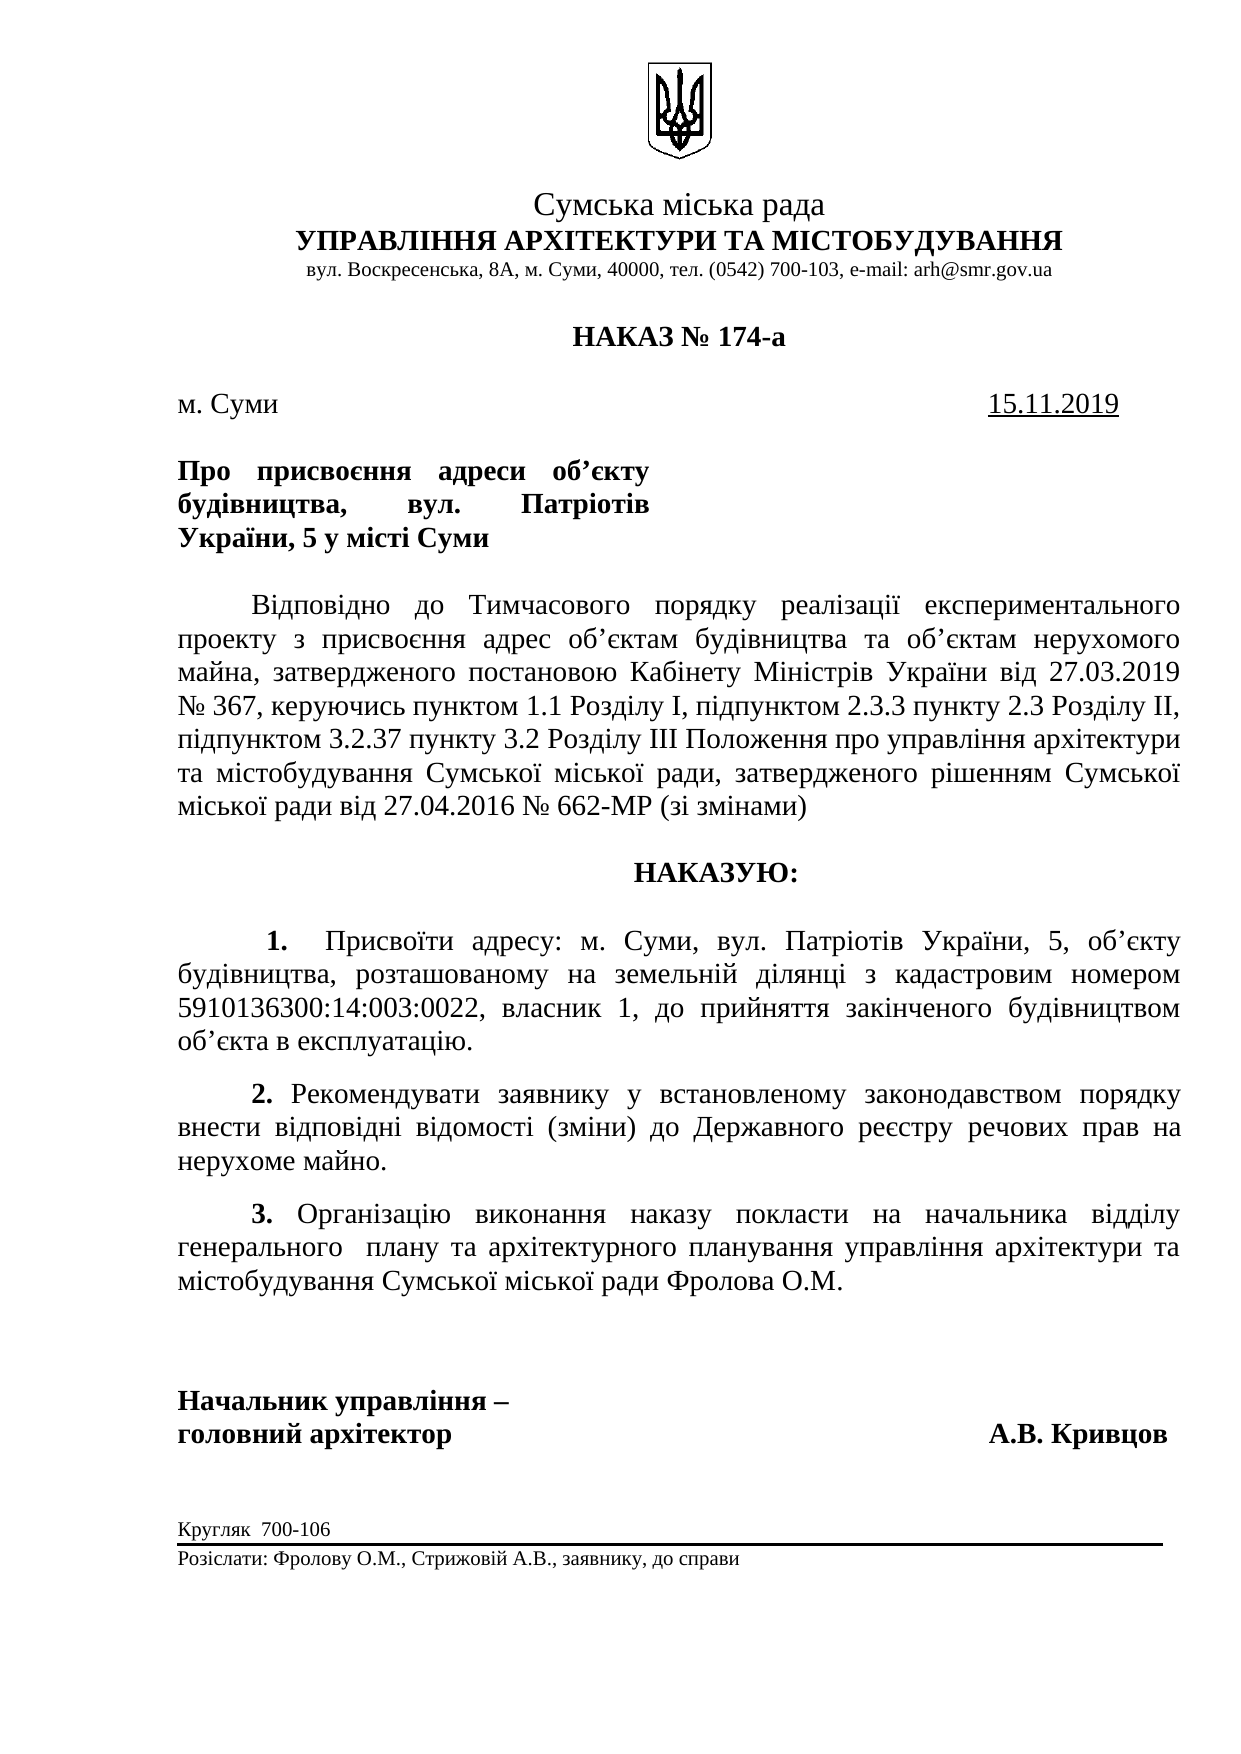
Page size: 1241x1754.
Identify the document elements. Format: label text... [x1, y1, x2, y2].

list Присвоїти адресу: м. Суми, вул. Патріотів України, 5, об’єкту будівництва, розташованому на земельній ділянці з кадастровим номером 5910136300:14:003:0022, власник 1, до прийняття закінченого будівництвом об’єкта в експлуатацію. [177, 923, 1181, 1057]
text 2. Рекомендувати заявнику у встановленому законодавством порядку внести відповідні відомості (зміни) до Державного реєстру речових прав на нерухоме майно. [177, 1076, 1182, 1177]
text УПРАВЛІННЯ АРХІТЕКТУРИ ТА МІСТОБУДУВАННЯ [177, 223, 1181, 257]
text м. Суми 15.11.2019 [177, 386, 1181, 419]
table_header Про присвоєння адреси об’єкту будівництва, вул. Патріотів України, 5 у місті Суми [166, 453, 694, 587]
text Відповідно до Тимчасового порядку реалізації експериментального проекту з присвоєння адрес об’єктам будівництва та об’єктам нерухомого майна, затвердженого постановою Кабінету Міністрів України від 27.03.2019 № 367, керуючись пунктом 1.1 Розділу І, підпунктом 2.3.3 пункту 2.3 Розділу ІІ, підпунктом 3.2.37 пункту 3.2 Розділу ІІІ Положення про управління архітектури та містобудування Сумської міської ради, затвердженого рішенням Сумської міської ради від 27.04.2016 № 662-МР (зі змінами) [177, 587, 1181, 822]
text НАКАЗ № 174-а [177, 319, 1181, 352]
text головний архітектор А.В. Кривцов [177, 1416, 1181, 1450]
text НАКАЗУЮ: [177, 856, 1181, 889]
text Сумська міська рада [177, 185, 1181, 223]
text Начальник управління – [177, 1383, 1181, 1416]
picture [644, 59, 715, 161]
text 3. Організацію виконання наказу покласти на начальника відділу генерального плану та архітектурного планування управління архітектури та містобудування Сумської міської ради Фролова О.М. [177, 1196, 1181, 1296]
text Кругляк 700-106 [177, 1517, 1163, 1543]
text вул. Воскресенська, 8А, м. Суми, 40000, тел. (0542) 700-103, e-mail: arh@smr.gov.ua [177, 257, 1181, 281]
text Розіслати: Фролову О.М., Стрижовій А.В., заявнику, до справи [177, 1546, 1163, 1570]
